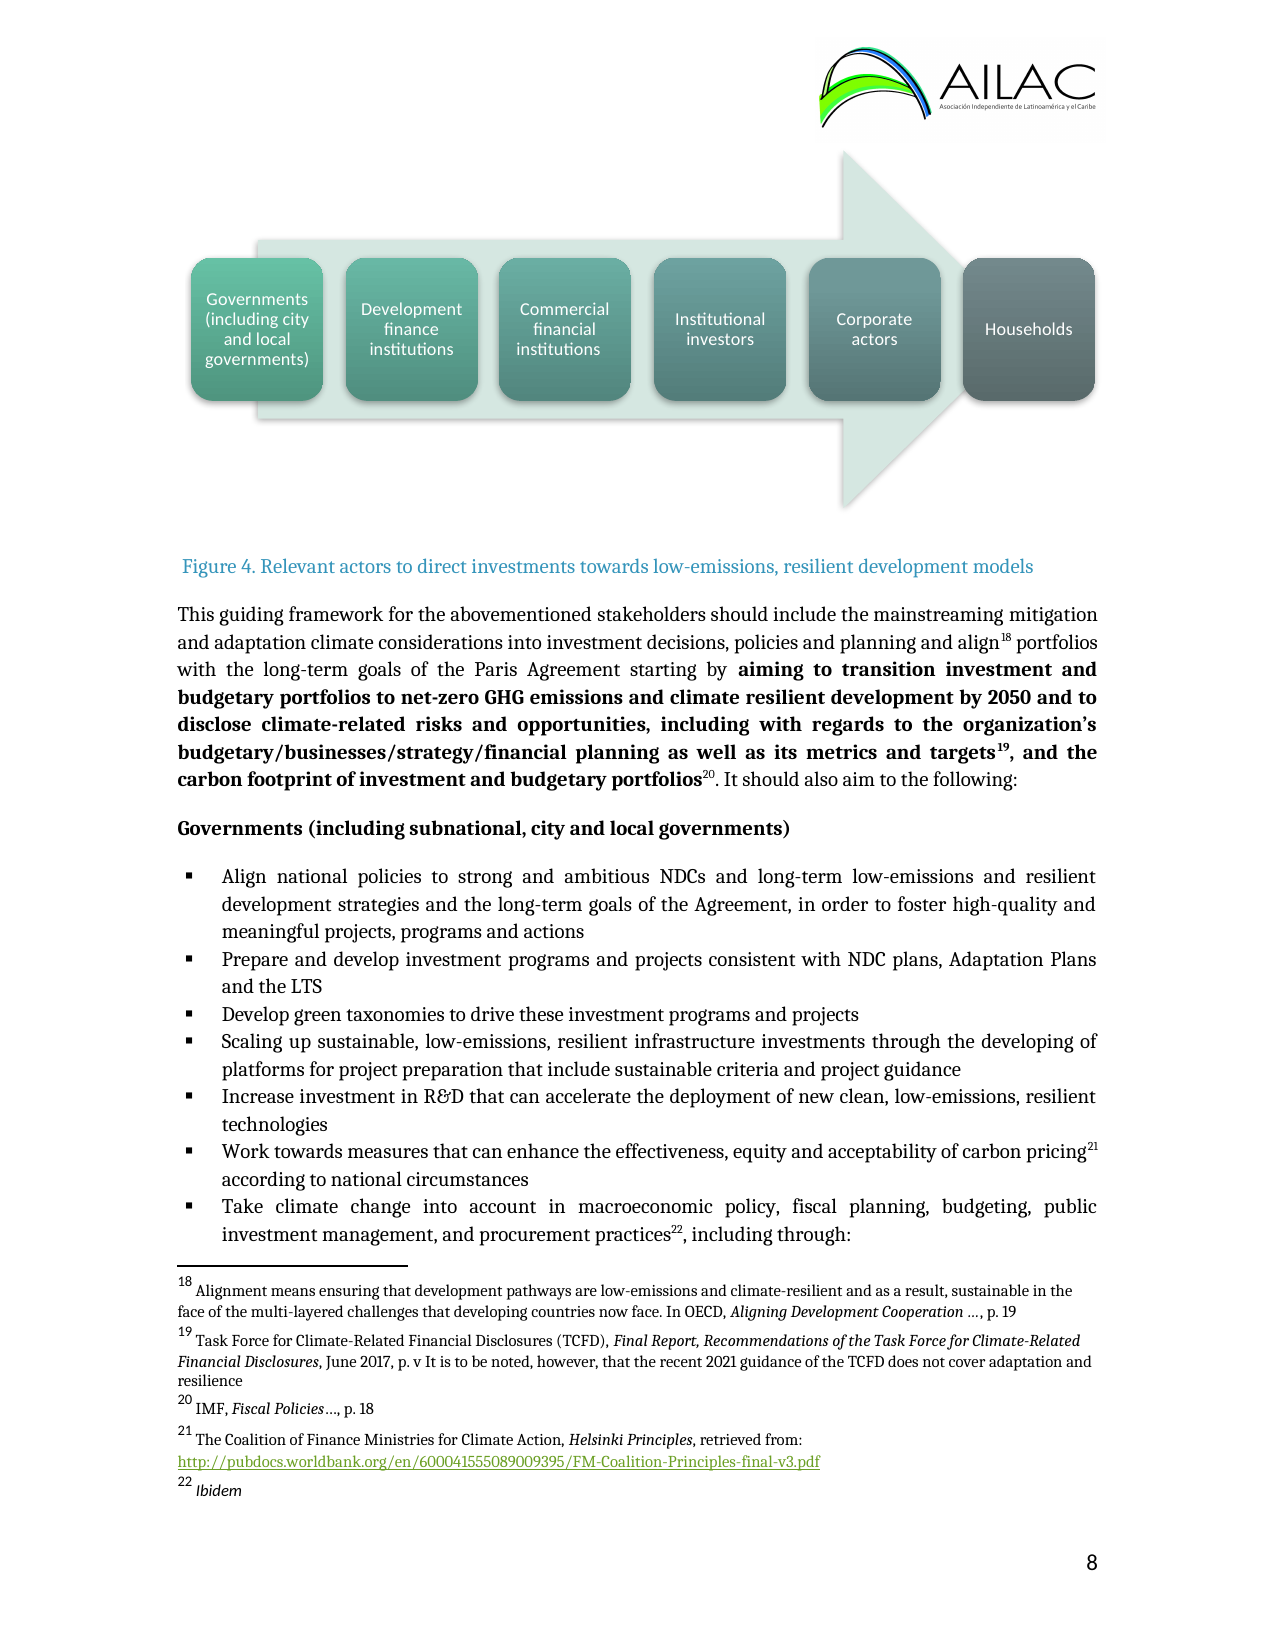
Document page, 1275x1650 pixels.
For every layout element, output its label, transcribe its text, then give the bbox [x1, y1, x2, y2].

list Align national policies to strong and ambitious NDCs and long-term low-emissions and resilient development strategies and the long-term goals of the Agreement, in order to foster high-quality and meaningful projects, programs and actions [184, 865, 1098, 944]
picture [814, 37, 1107, 143]
list Increase investment in R&D that can accelerate the deployment of new clean, low-emissions, resilient technologies [184, 1085, 1098, 1136]
list Work towards measures that can enhance the effectiveness, equity and acceptability of carbon pricing according to national circumstances [184, 1140, 1098, 1191]
list Take climate change into account in macroeconomic policy, fiscal planning, budgeting, public investment management, and procurement practices, including through: [184, 1195, 1098, 1246]
list Develop green taxonomies to drive these investment programs and projects [184, 1002, 1098, 1026]
text This guiding framework for the abovementioned stakeholders should include the mainstreaming mitigation and adaptation climate considerations into investment decisions, policies and planning and align portfolios with the long-term goals of the Paris Agreement starting by aiming to transition investment and budgetary portfolios to net-zero GHG emissions and climate resilient development by 2050 and to disclose climate-related risks and opportunities, including with regards to the organization’s budgetary/businesses/strategy/financial planning as well as its metrics and targets, and the carbon footprint of investment and budgetary portfolios. It should also aim to the following: [177, 603, 1098, 792]
list Prepare and develop investment programs and projects consistent with NDC plans, Adaptation Plans and the LTS [184, 947, 1098, 999]
text Figure 4. Relevant actors to direct investments towards low-emissions, resilient development models [177, 555, 1098, 579]
list Scaling up sustainable, low-emissions, resilient infrastructure investments through the developing of platforms for project preparation that include sustainable criteria and project guidance [184, 1030, 1098, 1081]
text Governments (including subnational, city and local governments) [177, 816, 1098, 840]
